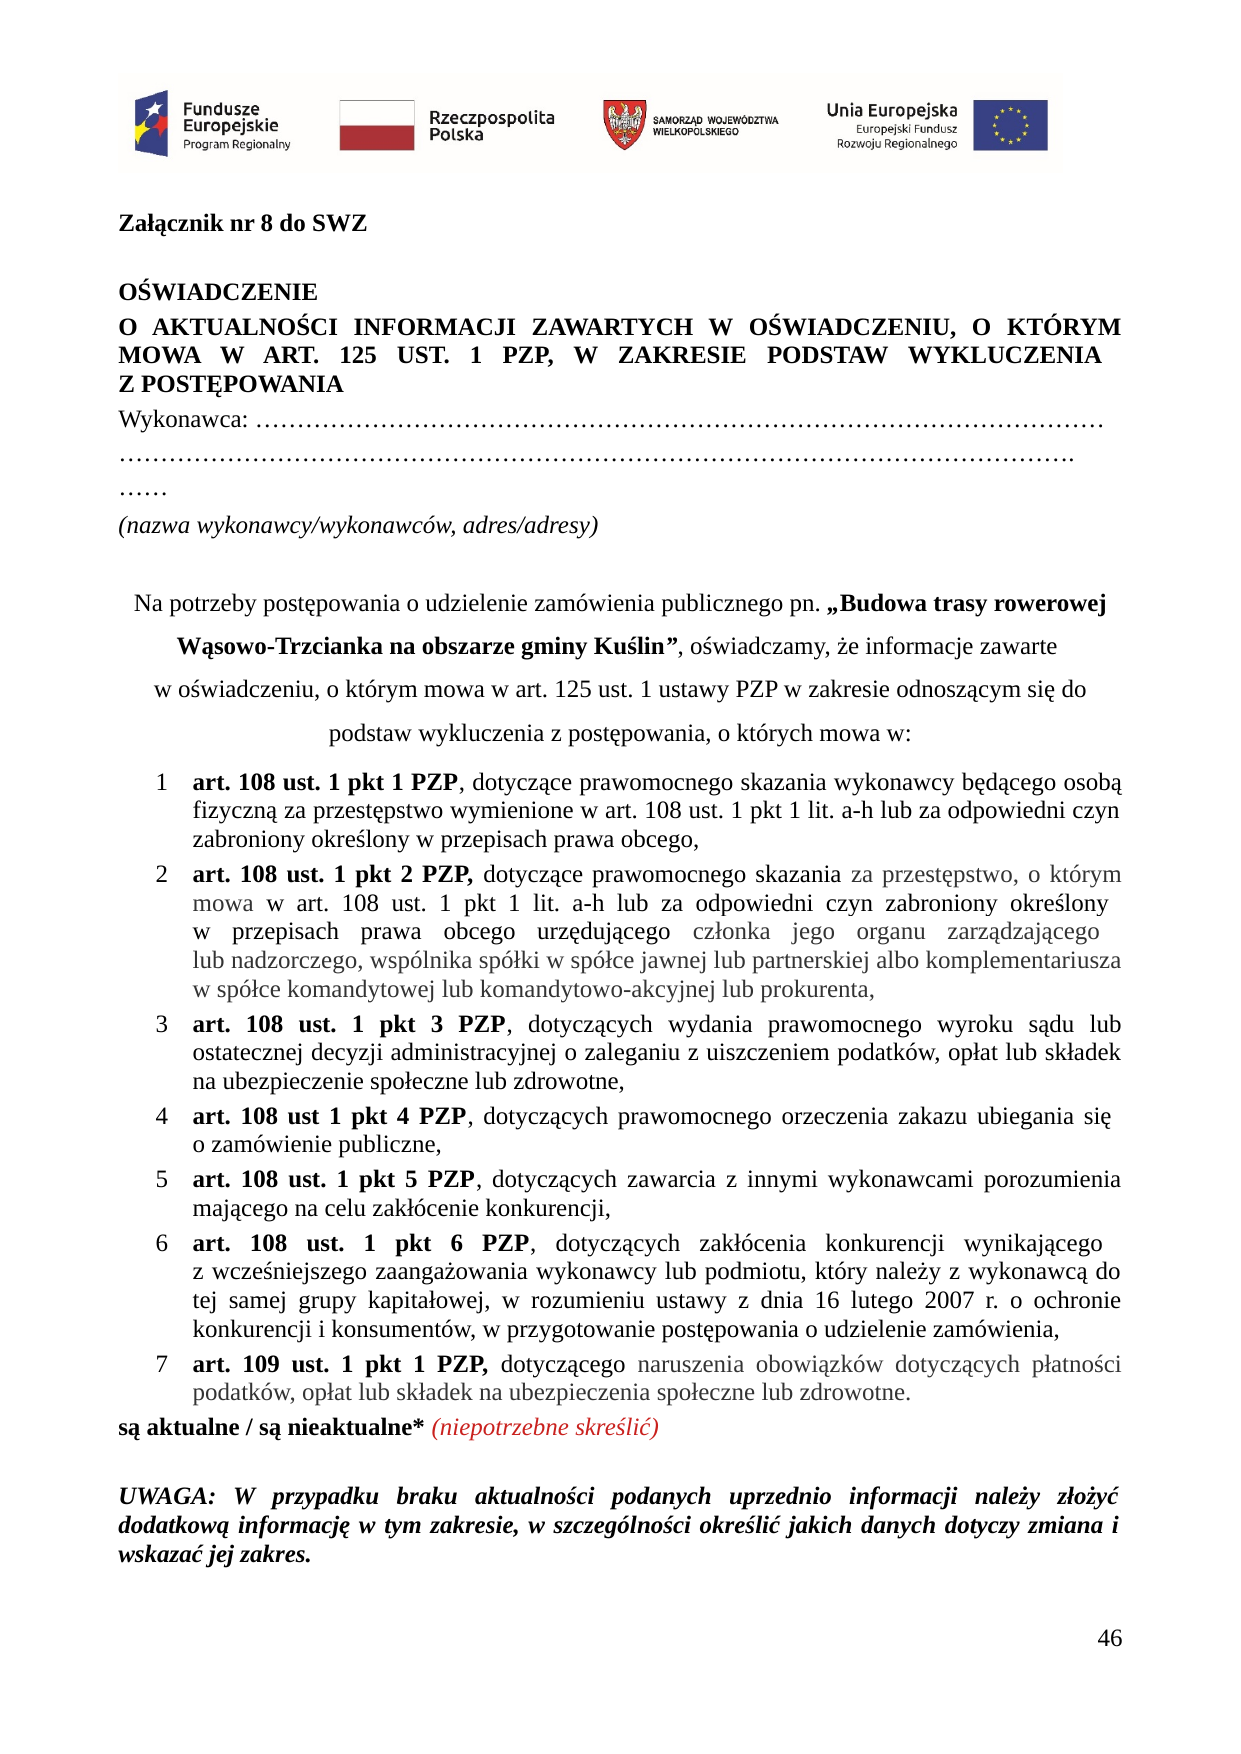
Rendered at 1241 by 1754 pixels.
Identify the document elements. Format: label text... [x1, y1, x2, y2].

text są aktualne / są nieaktualne* (niepotrzebne skreślić) [118, 1412, 1122, 1441]
text Na potrzeby postępowania o udzielenie zamówienia publicznego pn. „Budowa trasy rowerowej Wąsowo-Trzcianka na obszarze gminy Kuślin”, oświadczamy, że informacje zawarte w oświadczeniu, o którym mowa w art. 125 ust. 1 ustawy PZP w zakresie odnoszącym się do podstaw wykluczenia z postępowania, o których mowa w: [118, 545, 1122, 746]
text …………………………………………………………………………………………………….…… [118, 438, 1122, 500]
list art. 109 ust. 1 pkt 1 PZP, dotyczącego naruszenia obowiązków dotyczących płatności podatków, opłat lub składek na ubezpieczenia społeczne lub zdrowotne. [155, 1349, 1122, 1406]
text UWAGA: W przypadku braku aktualności podanych uprzednio informacji należy złożyć dodatkową informację w tym zakresie, w szczególności określić jakich danych dotyczy zmiana i wskazać jej zakres. [118, 1481, 1122, 1568]
text OŚWIADCZENIE [118, 277, 1122, 306]
list art. 108 ust. 1 pkt 6 PZP, dotyczących zakłócenia konkurencji wynikającego z wcześniejszego zaangażowania wykonawcy lub podmiotu, który należy z wykonawcą do tej samej grupy kapitałowej, w rozumieniu ustawy z dnia 16 lutego 2007 r. o ochronie konkurencji i konsumentów, w przygotowanie postępowania o udzielenie zamówienia, [155, 1228, 1122, 1343]
list art. 108 ust. 1 pkt 3 PZP, dotyczących wydania prawomocnego wyroku sądu lub ostatecznej decyzji administracyjnej o zaleganiu z uiszczeniem podatków, opłat lub składek na ubezpieczenie społeczne lub zdrowotne, [155, 1009, 1122, 1095]
text Załącznik nr 8 do SWZ [118, 208, 1122, 236]
text O AKTUALNOŚCI INFORMACJI ZAWARTYCH W OŚWIADCZENIU, O KTÓRYM MOWA W ART. 125 UST. 1 PZP, W ZAKRESIE PODSTAW WYKLUCZENIA Z POSTĘPOWANIA [118, 312, 1122, 398]
list art. 108 ust. 1 pkt 5 PZP, dotyczących zawarcia z innymi wykonawcami porozumienia mającego na celu zakłócenie konkurencji, [155, 1164, 1122, 1222]
list art. 108 ust 1 pkt 4 PZP, dotyczących prawomocnego orzeczenia zakazu ubiegania się o zamówienie publiczne, [155, 1101, 1122, 1158]
picture [118, 73, 1064, 173]
text Wykonawca: ………………………………………………………………………………………… [118, 404, 1122, 433]
list art. 108 ust. 1 pkt 1 PZP, dotyczące prawomocnego skazania wykonawcy będącego osobą fizyczną za przestępstwo wymienione w art. 108 ust. 1 pkt 1 lit. a-h lub za odpowiedni czyn zabroniony określony w przepisach prawa obcego, [155, 767, 1122, 853]
list art. 108 ust. 1 pkt 2 PZP, dotyczące prawomocnego skazania za przestępstwo, o którym mowa w art. 108 ust. 1 pkt 1 lit. a-h lub za odpowiedni czyn zabroniony określony w przepisach prawa obcego urzędującego członka jego organu zarządzającego lub nadzorczego, wspólnika spółki w spółce jawnej lub partnerskiej albo komplementariusza w spółce komandytowej lub komandytowo-akcyjnej lub prokurenta, [155, 859, 1122, 1003]
text (nazwa wykonawcy/wykonawców, adres/adresy) [118, 511, 1122, 539]
